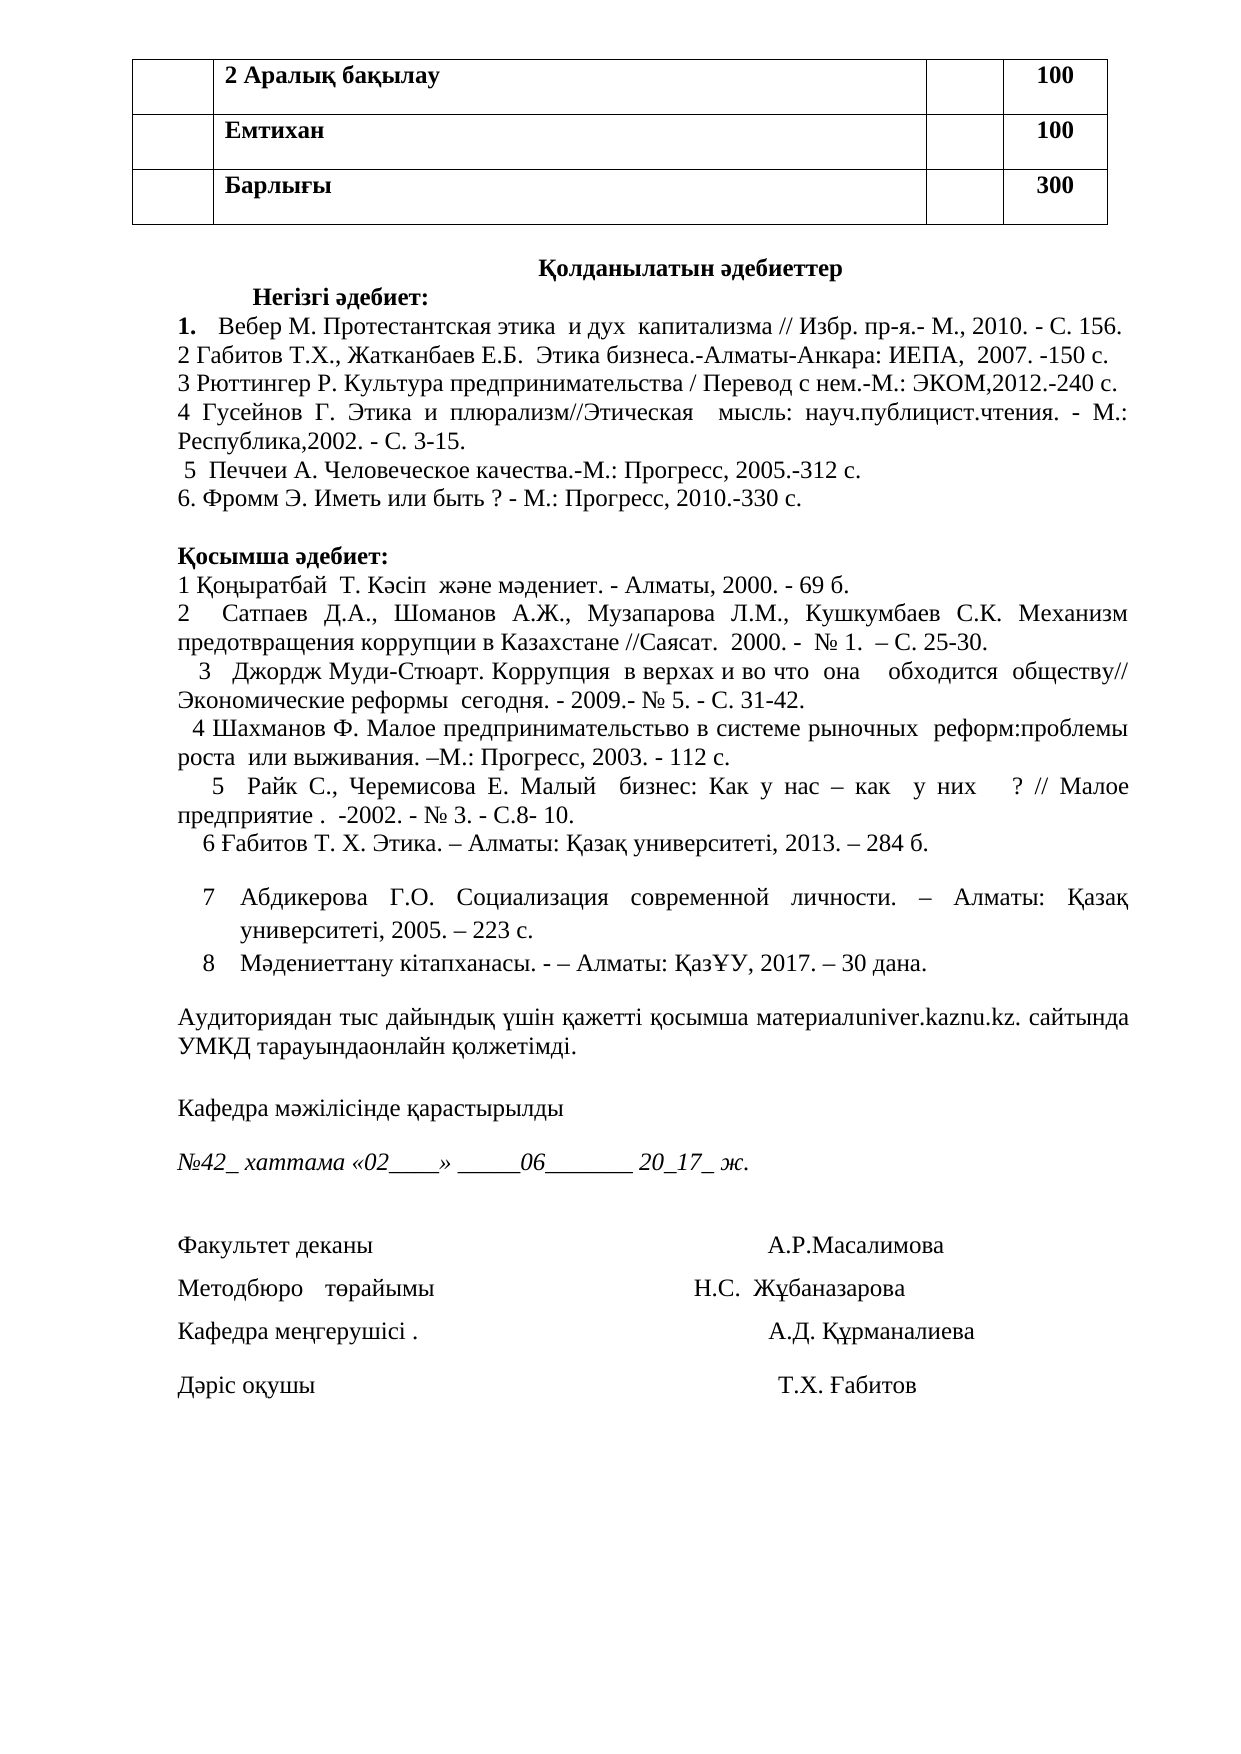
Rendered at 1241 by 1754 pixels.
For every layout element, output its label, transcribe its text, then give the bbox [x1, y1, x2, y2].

table_cell 2 Аралық бақылау [214, 60, 926, 114]
text Дәріс оқушы Т.Х. Ғабитов [177, 1370, 1152, 1399]
table_cell 100 [1004, 60, 1107, 114]
table_cell [133, 170, 213, 224]
table_header Қолданылатын әдебиеттер Негізгі әдебиет: Вебер М. Протестантская этика и дух капитализма // Избр. пр-я.- М., 2010. - С. 156. 2 Габитов Т.Х., Жатканбаев Е.Б. Этика бизнеса.-Алматы-Анкара: ИЕПА, 2007. -150 с. 3 Рюттингер Р. Культура предпринимательства / Перевод с нем.-М.: ЭКОМ,2012.-240 с. 4 Гусейнов Г. Этика и плюрализм//Этическая мысль: науч.публицист.чтения. - М.: Республика,2002. - С. 3-15. 5 Печчеи А. Человеческое качества.-М.: Прогресс, 2005.-312 с. 6. Фромм Э. Иметь или быть - М.: Прогресс, 2010.-330 с. Қосымша әдебиет: 1 Қоңыратбай Т. Кәсiп және мәдениет. - Алматы, 2000. - 69 б. 2 Сатпаев Д.А., Шоманов А.Ж., Музапарова Л.М., Кушкумбаев С.К. Механизм предотвращения коррупции в Казахстане //Саясат. 2000. - № 1. – С. 25-30. 3 Джордж Муди-Стюарт. Коррупция в верхах и во что она обходится обществу// Экономические реформы сегодня. - 2009.- № 5. - С. 31-42. 4 Шахманов Ф. Малое предпринимательстьво в системе рыночных реформ:проблемы роста или выживания. –М.: Прогресс, 2003. - 112 с. 5 Райк С., Черемисова Е. Малый бизнес: Как у нас – как у них // Малое предприятие . -2002. - № 3. - С.8- 10. 6 Ғабитов Т. Х. Этика. – Алматы: Қазақ университеті, 2013. – 284 б. Абдикерова Г.О. Социализация современной личности. – Алматы: Қазақ университеті, 2005. – 223 с. Мәдениеттану кітапханасы. - – Алматы: ҚазҰУ, 2017. – 30 дана. Аудиториядан тыс дайындық үшін қажетті қосымша материалuniver.kaznu.kz. сайтында УМКД тарауындаонлайн қолжетімді. [166, 254, 1140, 1060]
text Методбюро төрайымы Н.С. Жұбаназарова [177, 1273, 1152, 1302]
table_cell [927, 170, 1003, 224]
text Кафедра мәжілісінде қарастырылды [177, 1093, 1152, 1122]
text Кафедра меңгерушісі . А.Д. Құрманалиева [177, 1316, 1152, 1345]
table_cell [133, 115, 213, 169]
table_cell 300 [1004, 170, 1107, 224]
table_cell [927, 115, 1003, 169]
table_cell 100 [1004, 115, 1107, 169]
table_cell [927, 60, 1003, 114]
text №42_ хаттама «02____» _____06_______ 20_17_ ж. [177, 1147, 1152, 1176]
text Факультет деканы А.Р.Масалимова [177, 1230, 1152, 1258]
table_cell Емтихан [214, 115, 926, 169]
table_cell Барлығы [214, 170, 926, 224]
